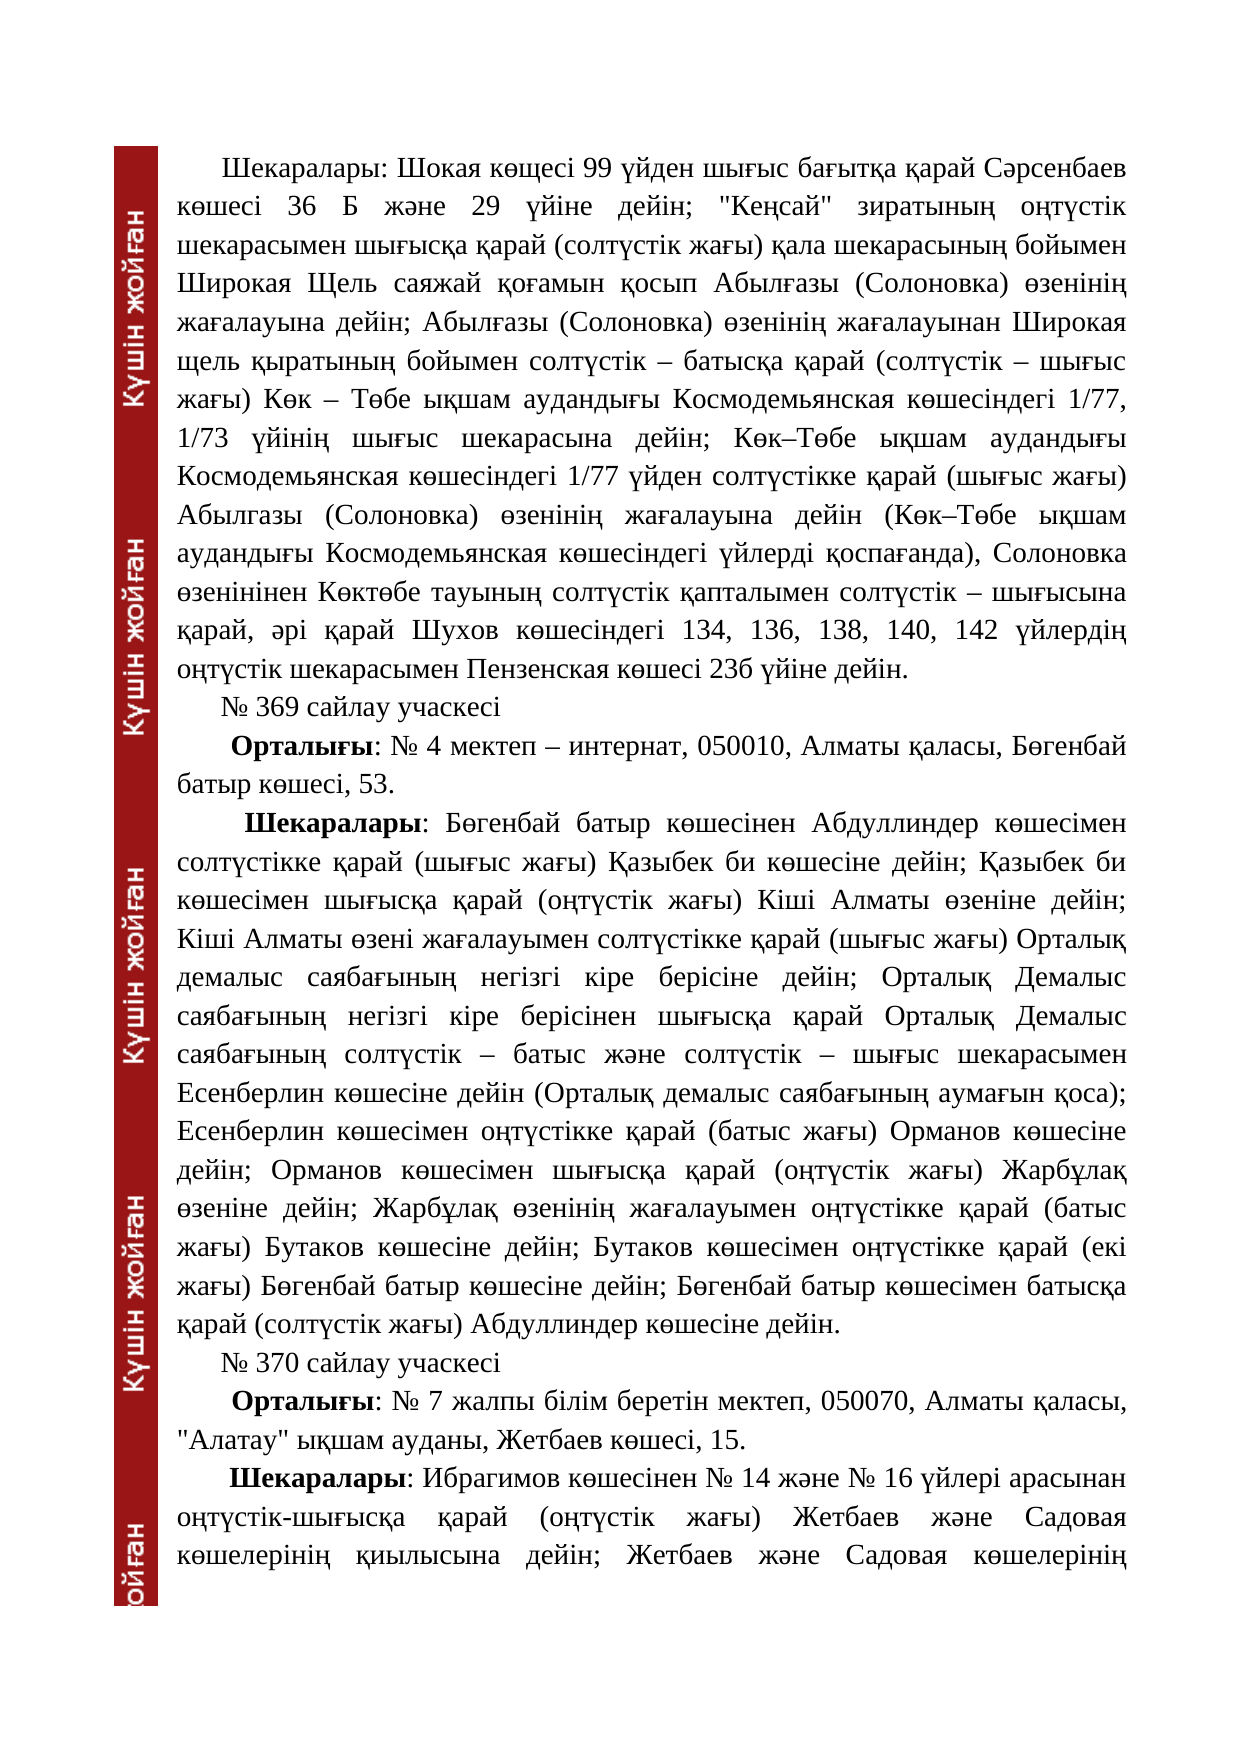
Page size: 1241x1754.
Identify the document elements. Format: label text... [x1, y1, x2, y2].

picture [114, 723, 158, 728]
text Шекаралары: Бөгенбай батыр көшесінен Абдуллиндер көшесімен солтүстікке қарай (шығыс жағы) Қазыбек би көшесіне дейін; Қазыбек би көшесімен шығысқа қарай (оңтүстік жағы) Кіші Алматы өзеніне дейін; Кіші Алматы өзені жағалауымен солтүстікке қарай (шығыс жағы) Орталық демалыс саябағының негізгі кіре берісіне дейін; Орталық Демалыс саябағының негізгі кіре берісінен шығысқа қарай Орталық Демалыс саябағының солтүстік – батыс және солтүстік – шығыс шекарасымен Есенберлин көшесіне дейін (Орталық демалыс саябағының аумағын қоса); Есенберлин көшесімен оңтүстікке қарай (батыс жағы) Орманов көшесіне дейін; Орманов көшесімен шығысқа қарай (оңтүстік жағы) Жарбұлақ өзеніне дейін; Жарбұлақ өзенінің жағалауымен оңтүстікке қарай (батыс жағы) Бутаков көшесіне дейін; Бутаков көшесімен оңтүстікке қарай (екі жағы) Бөгенбай батыр көшесіне дейін; Бөгенбай батыр көшесімен батысқа қарай (солтүстік жағы) Абдуллиндер көшесіне дейін. [112, 805, 1128, 1340]
picture [114, 1378, 158, 1383]
picture [114, 800, 158, 805]
text Орталығы: № 4 мектеп – интернат, 050010, Алматы қаласы, Бөгенбай батыр көшесі, 53. [112, 728, 1128, 800]
text № 370 сайлау учаскесі [112, 1345, 1128, 1378]
text Орталығы: № 7 жалпы білім беретін мектеп, 050070, Алматы қаласы, "Алатау" ықшам ауданы, Жетбаев көшесі, 15. [112, 1383, 1128, 1455]
text № 369 сайлау учаскесі [112, 689, 1128, 723]
picture [114, 684, 158, 689]
picture [114, 1340, 158, 1345]
text Шекаралары: Шокая көщесі 99 үйден шығыс бағытқа қарай Сәрсенбаев көшесі 36 Б және 29 үйіне дейін; "Кеңсай" зиратының оңтүстік шекарасымен шығысқа қарай (солтүстік жағы) қала шекарасының бойымен Широкая Щель саяжай қоғамын қосып Абылғазы (Солоновка) өзенінің жағалауына дейін; Абылғазы (Солоновка) өзенінің жағалауынан Широкая щель қыратының бойымен солтүстік – батысқа қарай (солтүстік – шығыс жағы) Көк – Төбе ықшам аудандығы Космодемьянская көшесіндегі 1/77, 1/73 үйінің шығыс шекарасына дейін; Көк–Төбе ықшам аудандығы Космодемьянская көшесіндегі 1/77 үйден солтүстікке қарай (шығыс жағы) Абылгазы (Солоновка) өзенінің жағалауына дейін (Көк–Төбе ықшам аудандығы Космодемьянская көшесіндегі үйлерді қоспағанда), Солоновка өзенінінен Көктөбе тауының солтүстік қапталымен солтүстік – шығысына қарай, әрі қарай Шухов көшесіндегі 134, 136, 138, 140, 142 үйлердің оңтүстік шекарасымен Пензенская көшесі 23б үйіне дейін. [112, 150, 1128, 684]
picture [114, 1571, 158, 1606]
picture [114, 146, 158, 150]
picture [114, 1455, 158, 1460]
